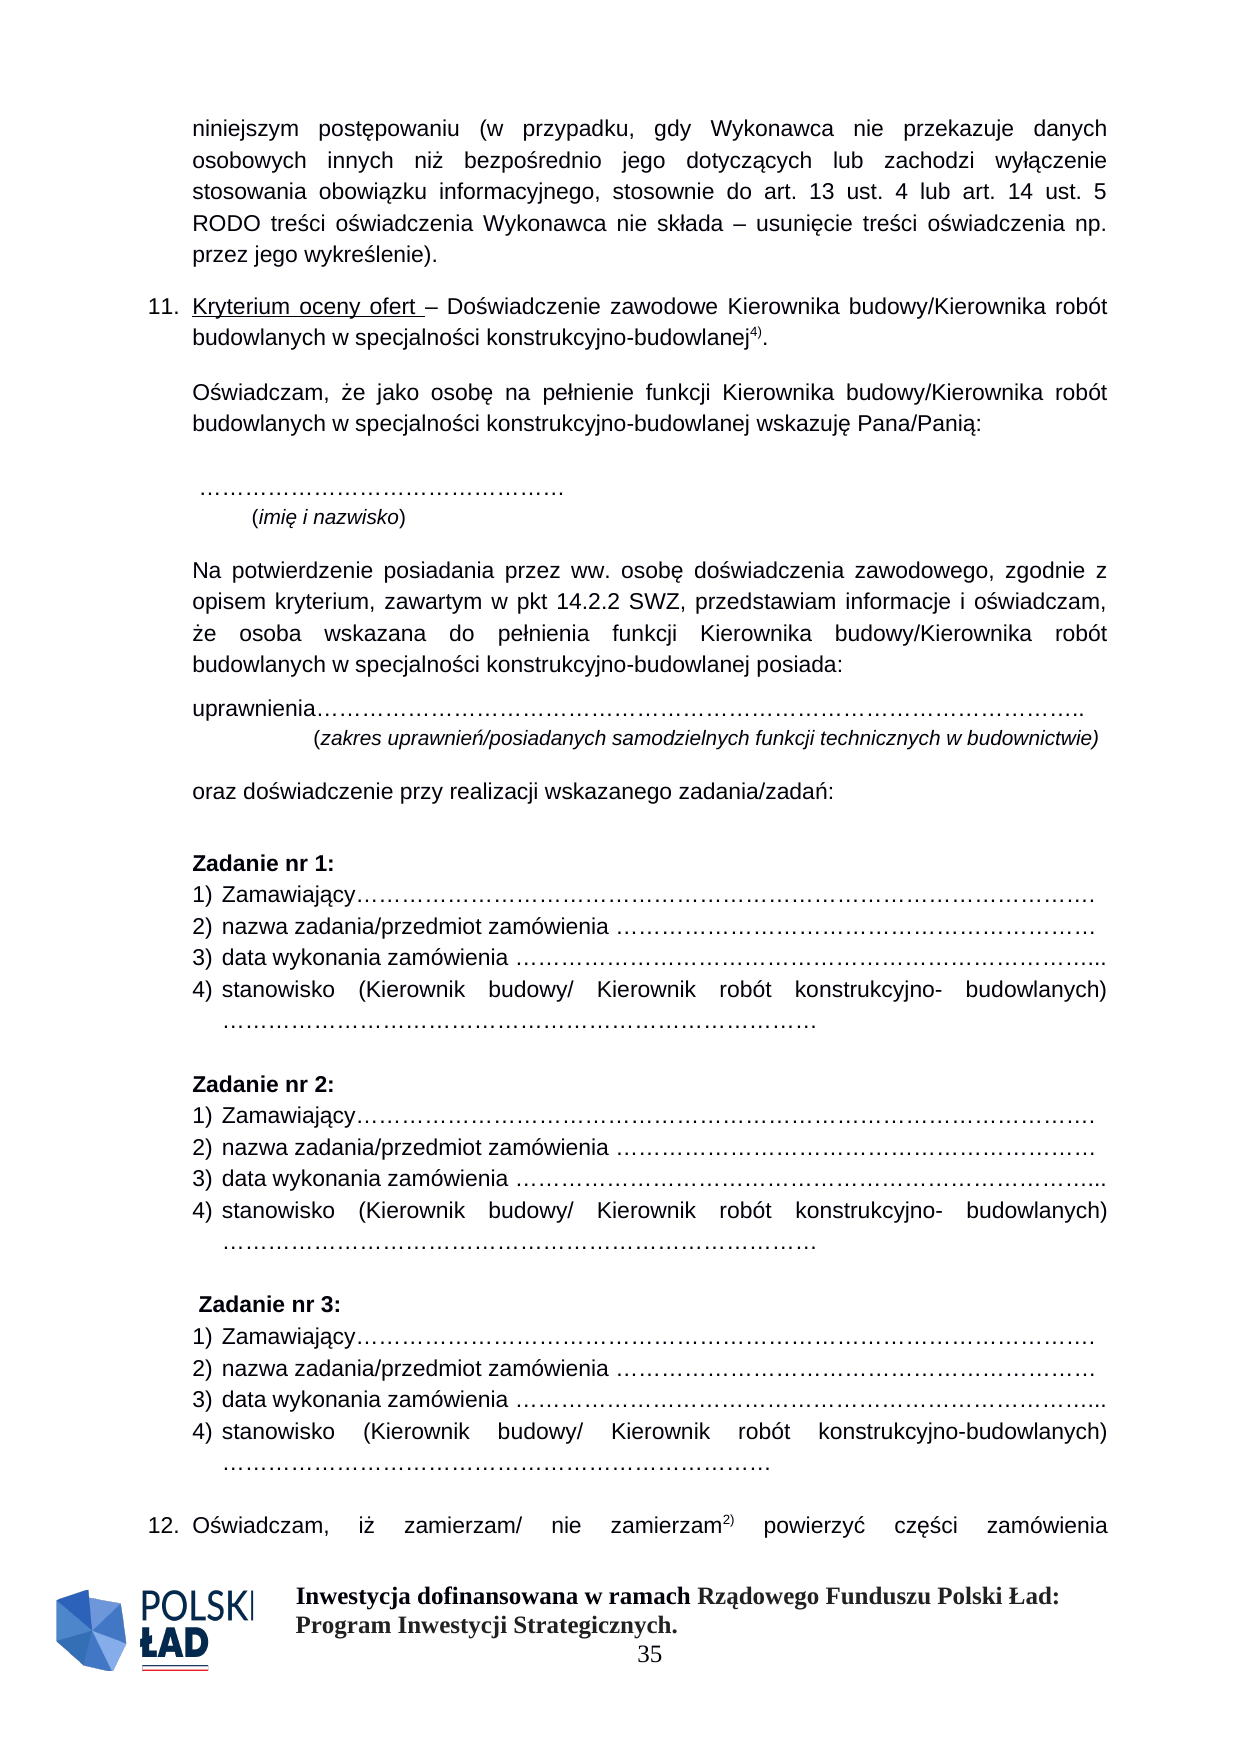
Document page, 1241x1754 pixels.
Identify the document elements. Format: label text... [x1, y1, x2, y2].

list stanowisko (Kierownik budowy/ Kierownik robót konstrukcyjno-budowlanych) ……………………………………………………………… [192, 1418, 1107, 1476]
list nazwa zadania/przedmiot zamówienia ……………………………………………………… [192, 1134, 1107, 1160]
list data wykonania zamówienia …………………………………………………………………... [192, 1386, 1107, 1412]
text uprawnienia……………………………………………………………………………………….. [192, 694, 1107, 721]
text (zakres uprawnień/posiadanych samodzielnych funkcji technicznych w budownictwie) [192, 726, 1107, 750]
text (imię i nazwisko) [148, 505, 1107, 529]
text ………………………………………… [148, 473, 1107, 500]
text Na potwierdzenie posiadania przez ww. osobę doświadczenia zawodowego, zgodnie z opisem kryterium, zawartym w pkt 14.2.2 SWZ, przedstawiam informacje i oświadczam, że osoba wskazana do pełnienia funkcji Kierownika budowy/Kierownika robót budowlanych w specjalności konstrukcyjno-budowlanej posiada: [192, 557, 1107, 678]
text Zadanie nr 3: [192, 1291, 1107, 1318]
list data wykonania zamówienia …………………………………………………………………... [192, 944, 1107, 971]
list Kryterium oceny ofert – Doświadczenie zawodowe Kierownika budowy/Kierownika robót budowlanych w specjalności konstrukcyjno-budowlanej4). [148, 293, 1107, 351]
text Zadanie nr 1: [192, 849, 1107, 876]
list Zamawiający……………………………………………………………………………………. [192, 1102, 1107, 1128]
list Zamawiający……………………………………………………………………………………. [192, 881, 1107, 907]
list Zamawiający……………………………………………………………………………………. [192, 1323, 1107, 1349]
list nazwa zadania/przedmiot zamówienia ……………………………………………………… [192, 1354, 1107, 1381]
text Zadanie nr 2: [192, 1071, 1107, 1097]
list data wykonania zamówienia …………………………………………………………………... [192, 1165, 1107, 1192]
list stanowisko (Kierownik budowy/ Kierownik robót konstrukcyjno- budowlanych) …………………………………………………………………… [192, 1197, 1107, 1255]
list Oświadczam, iż zamierzam/ nie zamierzam2) powierzyć części zamówienia podwykonawcom: [148, 1512, 1107, 1538]
text Oświadczam, że jako osobę na pełnienie funkcji Kierownika budowy/Kierownika robót budowlanych w specjalności konstrukcyjno-budowlanej wskazuję Pana/Panią: [192, 379, 1107, 437]
list nazwa zadania/przedmiot zamówienia ……………………………………………………… [192, 913, 1107, 939]
text oraz doświadczenie przy realizacji wskazanego zadania/zadań: [192, 778, 1107, 804]
picture [56, 1589, 253, 1671]
list stanowisko (Kierownik budowy/ Kierownik robót konstrukcyjno- budowlanych)…………………………………………………………………… [192, 976, 1107, 1034]
